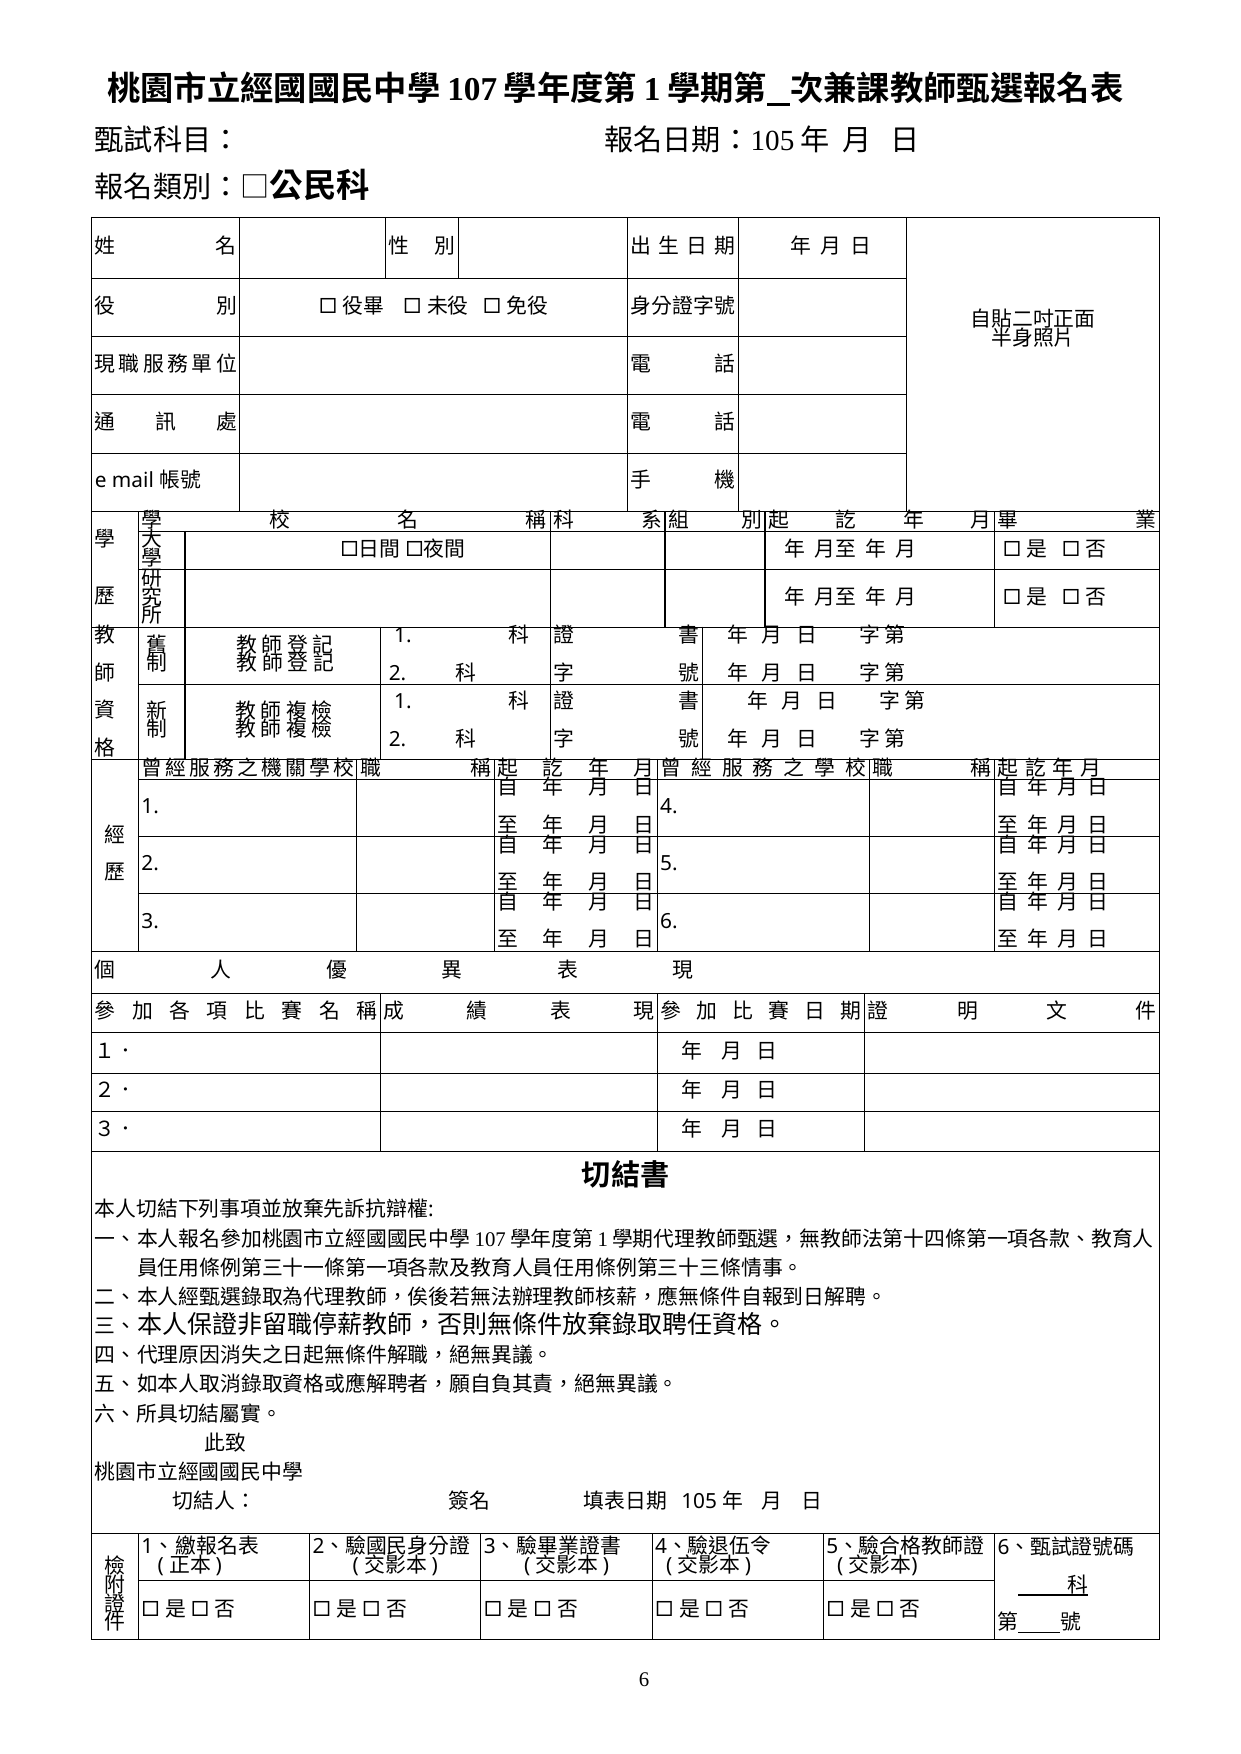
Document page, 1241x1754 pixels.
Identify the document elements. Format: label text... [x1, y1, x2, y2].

table_cell 起訖年月 [1004, 760, 1159, 779]
table_cell 經 歷 [92, 760, 138, 951]
table_cell [870, 894, 994, 951]
table_cell 現職服務單位 [92, 337, 239, 394]
table_cell 起訖年月 [766, 512, 994, 531]
table_cell 畢業 [995, 512, 1159, 531]
table_cell 日間 夜間 [186, 532, 550, 569]
table_cell [357, 894, 494, 951]
table_cell 教 師 登 記 教 師 登 記 [186, 628, 380, 684]
table_cell 身分證字號 [628, 279, 738, 336]
table_cell e mail 帳號 [92, 454, 239, 511]
table_cell 起 訖 年 月 [504, 760, 657, 779]
table_cell [865, 1033, 1159, 1072]
table_cell 年 月 日 [658, 1033, 864, 1072]
table_cell 證 書 字 號 [551, 628, 702, 684]
table_cell 參加比賽日期 [658, 994, 864, 1032]
table_cell 1. [139, 780, 356, 836]
table_cell 役別 [92, 279, 239, 336]
table_header 年 月 日 [739, 218, 906, 278]
table_cell 2. [139, 837, 356, 893]
table_cell 自 年 月 日 至 年 月 日 [495, 780, 657, 836]
table_cell 是 否 [139, 1581, 309, 1639]
table_cell 6. [658, 894, 869, 951]
table_cell [870, 780, 994, 836]
table_cell [357, 780, 494, 836]
table_cell 年 月至 年 月 [766, 532, 994, 569]
table_cell １． [92, 1033, 380, 1072]
table_cell 成績表現 [381, 994, 657, 1032]
table_cell 役畢 未役 免役 [240, 279, 627, 336]
table_header 出生日期 [628, 218, 738, 278]
table_cell [865, 1074, 1159, 1111]
table_cell 2、驗國民身分證 ( 交影本 ) [310, 1534, 480, 1580]
table_cell 大 學 [139, 532, 184, 569]
table_cell 曾經服務之學校 [658, 760, 869, 779]
table_cell 證明文件 [865, 994, 1159, 1032]
table_cell [381, 1074, 657, 1111]
table_cell [381, 1112, 657, 1151]
table_cell 自 年 月 日 至 年 月 日 [495, 837, 657, 893]
table_cell [240, 454, 627, 511]
table_cell 年 月 日 [658, 1074, 864, 1111]
table_cell 教 師 複 檢 教 師 複 檢 [186, 685, 380, 759]
table_cell [240, 337, 627, 394]
table_cell 是 否 [995, 570, 1159, 627]
table_cell [551, 532, 664, 569]
table_cell 新 制 [139, 685, 184, 759]
table_cell 是 否 [310, 1581, 480, 1639]
table_cell [551, 570, 664, 627]
table_cell [357, 837, 494, 893]
table_cell 年 月 日 字 第 年 月 日 字 第 [703, 628, 1159, 684]
table_cell 電 話 [628, 337, 738, 394]
table_cell 科 2. 科 [381, 685, 550, 759]
table_cell 自 年 月 日 至 年 月 日 [495, 894, 657, 951]
table_cell 4、驗退伍令 ( 交影本 ) [653, 1534, 823, 1580]
table_cell 年 月 日 字 第 年 月 日 字 第 [703, 685, 1159, 759]
table_cell [739, 395, 906, 453]
table_cell [870, 837, 994, 893]
table_cell 5、驗合格教師證 ( 交影本) [824, 1534, 994, 1580]
table_cell 手機 [628, 454, 738, 511]
table_cell 3. [139, 894, 356, 951]
table_cell ３． [92, 1112, 380, 1151]
table_cell 年 月至 年 月 [766, 570, 994, 627]
table_cell [666, 570, 764, 627]
table_cell 切結書 本人切結下列事項並放棄先訴抗辯權: 本人報名參加桃園市立經國國民中學107學年度第1學期代理教師甄選，無教師法第十四條第一項各款、教育人員任用條例第三十一條第一項各款及教育人員任用條例第三十三條情事。 本人經甄選錄取為代理教師，俟後若無法辦理教師核薪，應無條件自報到日解聘。 本人保證非留職停薪教師，否則無條件放棄錄取聘任資格。 代理原因消失之日起無條件解職，絕無異議。 如本人取消錄取資格或應解聘者，願自負其責，絕無異議。 六、所具切結屬實。 此致 桃園市立經國國民中學 切結人： 簽名 填表日期 105 年 月 日 [92, 1152, 1159, 1533]
table_cell 4. [658, 780, 869, 836]
table_cell 是 否 [995, 532, 1159, 569]
table_cell 自 年 月 日 至 年 月 日 [995, 837, 1159, 893]
table_cell 電 話 [628, 395, 738, 453]
table_cell [186, 570, 550, 627]
table_cell 證 書 字 號 [551, 685, 702, 759]
table_cell [240, 395, 627, 453]
table_header [240, 218, 385, 278]
table_cell ２． [92, 1074, 380, 1111]
table_cell 舊 制 [139, 628, 184, 684]
table_cell [739, 454, 906, 511]
table_cell [739, 279, 906, 336]
table_cell 繳報名表 ( 正本 ) [139, 1534, 309, 1580]
table_cell 自 年 月 日 至 年 月 日 [995, 894, 1159, 951]
table_cell [381, 1033, 657, 1072]
table_cell [666, 532, 764, 569]
table_cell 是 否 [824, 1581, 994, 1639]
table_cell 6、甄試證號碼 科 第 號 [995, 1534, 1159, 1639]
text 報名類別：□公民科 [94, 173, 1193, 204]
table_header 自貼二吋正面 半身照片 [907, 218, 1159, 511]
table_cell 研究所 [139, 570, 184, 627]
table_cell [865, 1112, 1159, 1151]
table_cell 學 歷 [92, 512, 138, 627]
table_cell 年 月 日 [658, 1112, 864, 1151]
table_cell [739, 337, 906, 394]
table_cell 個人優異表現 [92, 952, 1159, 993]
table_cell 職稱 [357, 760, 494, 779]
table_cell 檢 附 證 件 [92, 1534, 138, 1639]
table_cell 組別 [666, 512, 764, 531]
text 甄試科目： 報名日期：105年 月 日 [94, 108, 1193, 160]
table_cell 曾經服務之機關學校 [139, 760, 356, 779]
table_cell 3、驗畢業證書 ( 交影本 ) [481, 1534, 652, 1580]
table_cell 科系 [551, 512, 664, 531]
table_cell 教 師 資 格 [92, 628, 138, 759]
table_header [459, 218, 627, 278]
table_cell 科 2. 科 [381, 628, 550, 684]
table_cell 學 校 名 稱 [139, 512, 550, 531]
table_header 性 別 [386, 218, 458, 278]
table_cell 職 稱 [870, 760, 994, 779]
table_cell 參加各項比賽名稱 [92, 994, 380, 1032]
table_cell 5. [658, 837, 869, 893]
table_cell 自 年 月 日 至 年 月 日 [995, 780, 1159, 836]
table_header 姓 名 [92, 218, 239, 278]
table_cell 是 否 [481, 1581, 652, 1639]
table_cell 是 否 [653, 1581, 823, 1639]
table_cell 通 訊 處 [92, 395, 239, 453]
text 桃園市立經國國民中學107學年度第1學期第 次兼課教師甄選報名表 [94, 71, 1193, 108]
